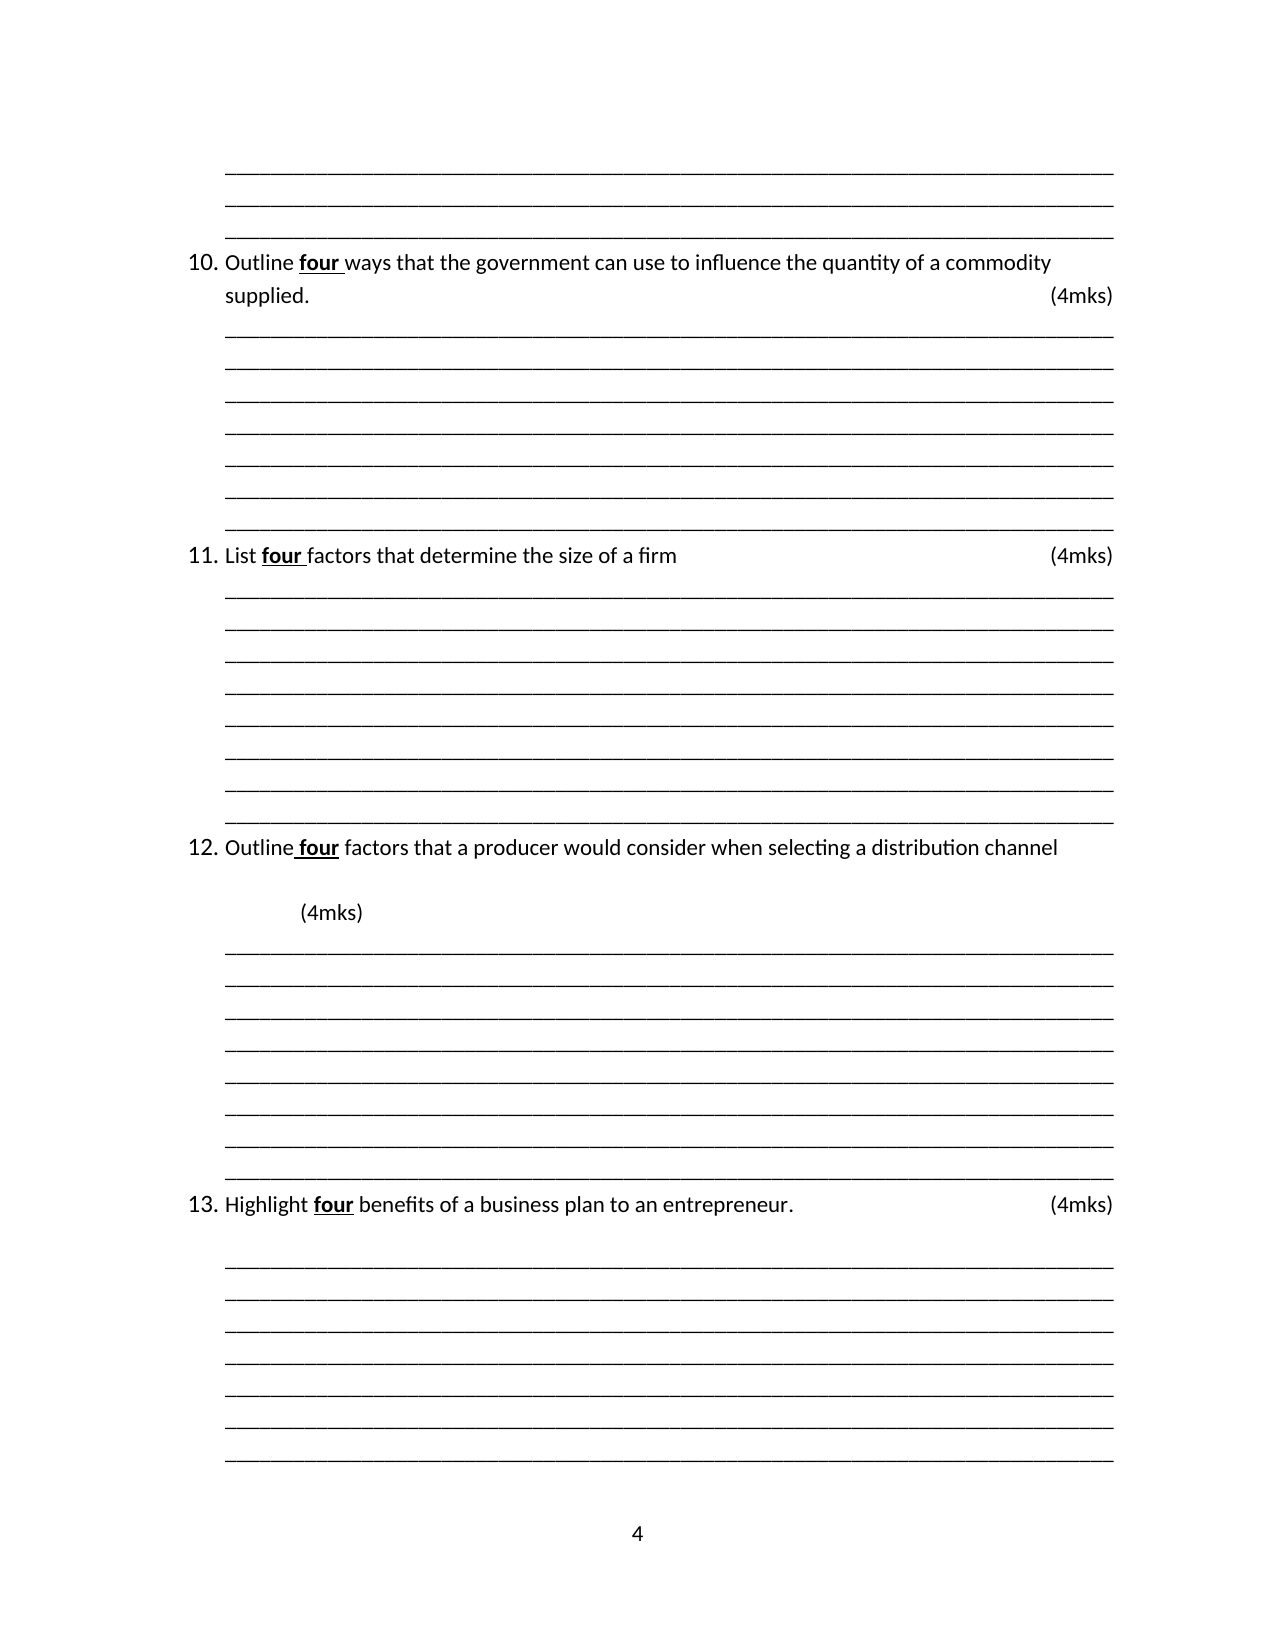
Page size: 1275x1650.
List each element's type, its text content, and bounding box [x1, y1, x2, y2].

list List four factors that determine the size of a firm (4mks) [187, 539, 1125, 569]
text __________________________________________________________________________________________________________________________________________________________________________________________________________________________________________________________________________________________________________________________________________________________________________________________________________________________________________________________________________________________________________________________________________________________________ [225, 1244, 1125, 1465]
list Outline four factors that a producer would consider when selecting a distribution channel (4mks) [187, 831, 1125, 926]
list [225, 150, 1125, 242]
list Highlight four benefits of a business plan to an entrepreneur. (4mks) [187, 1188, 1125, 1218]
list ________________________________________________________________________________________________________________________________________________________________________________________________________________________________________________________________________________________________________________________________________________________________________________________________________________________________________________________________________________________________________________________________________________________________________________________________________________________________________________ [225, 574, 1125, 827]
list ________________________________________________________________________________________________________________________________________________________________________________________________________________________________________________________________________________________________________________________________________________________________________________________________________________________________________________________________________________________________________________________________________________________________________________________________________________________________________________ [225, 930, 1125, 1184]
list Outline four ways that the government can use to influence the quantity of a commodity supplied. (4mks) [187, 247, 1125, 309]
